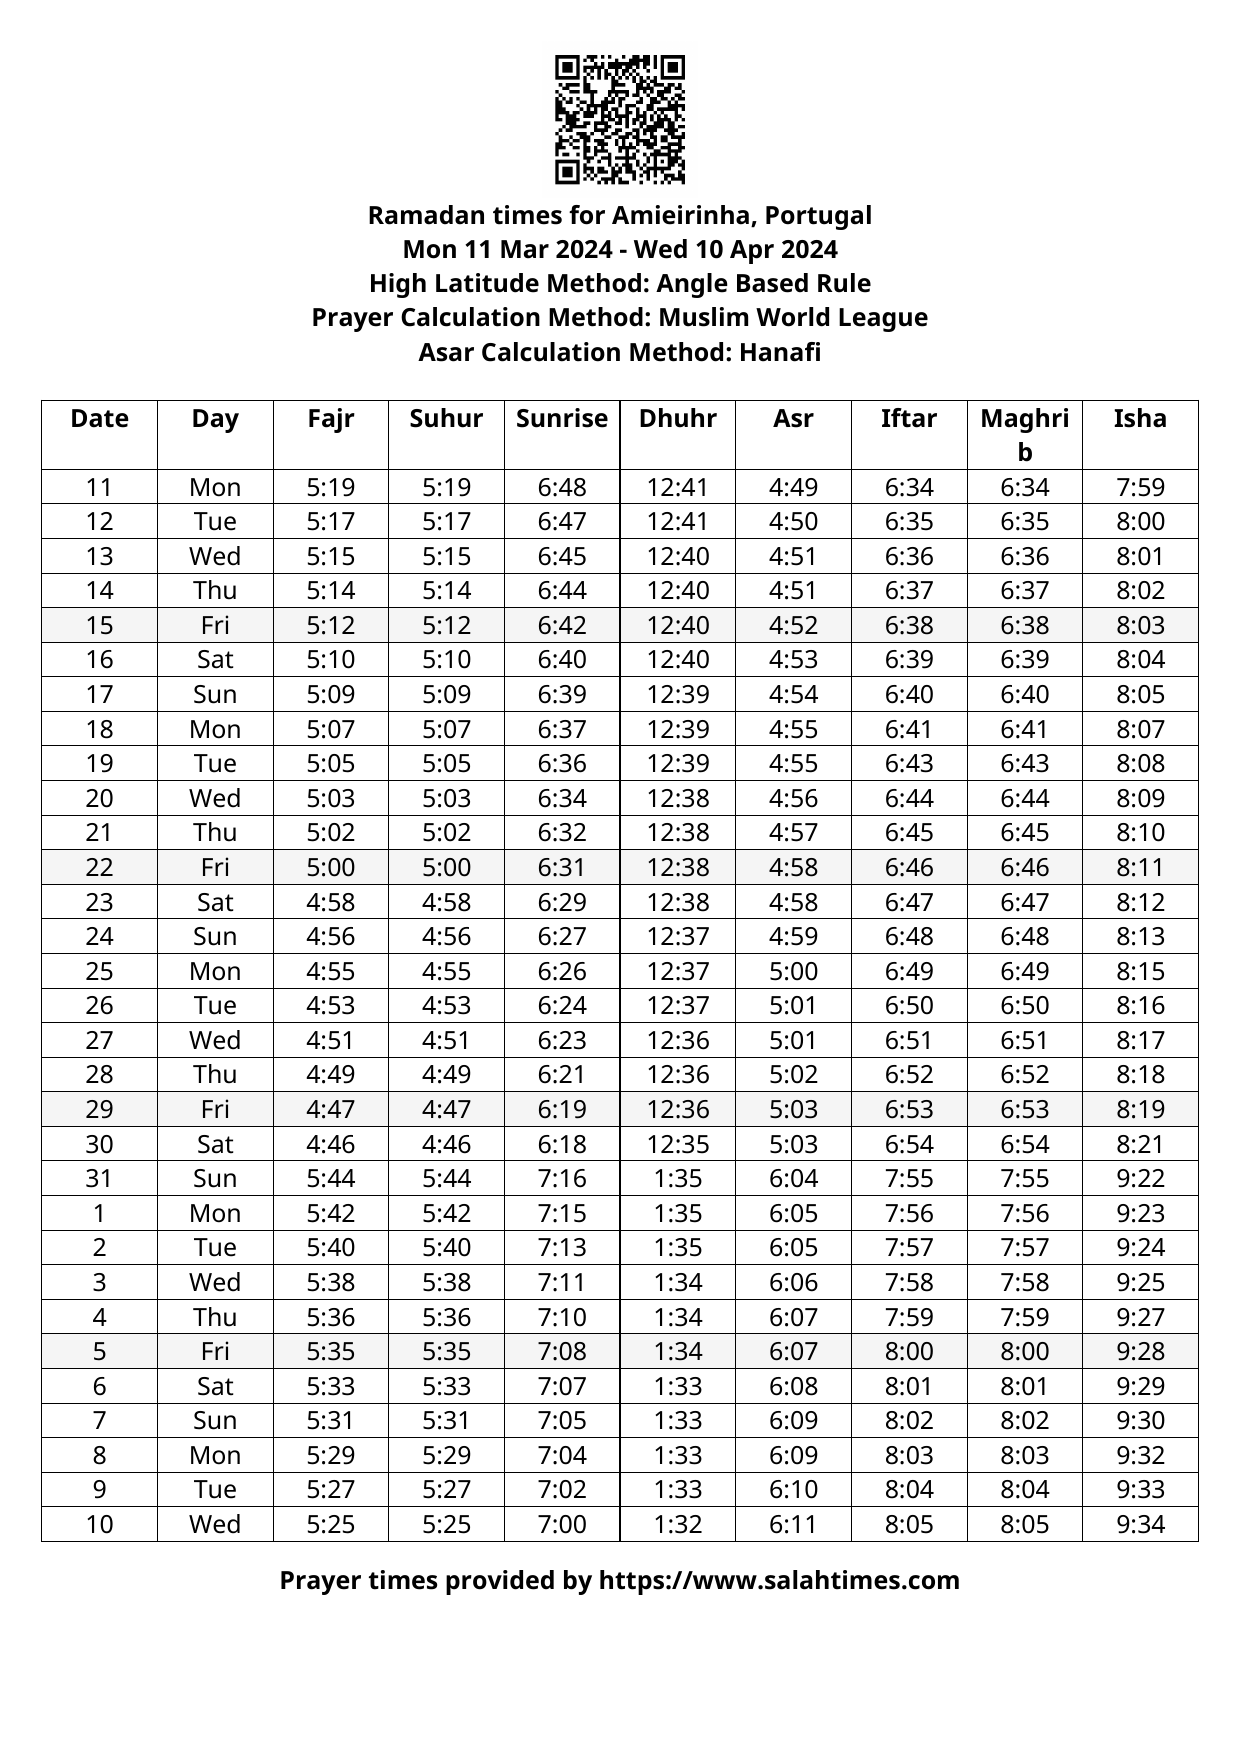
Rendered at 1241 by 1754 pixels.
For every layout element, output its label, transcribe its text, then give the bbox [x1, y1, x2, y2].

table_cell 6:39 [852, 643, 967, 676]
table_cell 8:16 [1083, 989, 1198, 1022]
table_cell 7:59 [1083, 470, 1198, 503]
table_cell 4:49 [389, 1058, 504, 1091]
table_cell 5:36 [389, 1300, 504, 1333]
table_cell 1:35 [621, 1161, 735, 1195]
table_cell 6:29 [505, 885, 619, 918]
table_cell 1:35 [621, 1231, 735, 1264]
table_cell 5:01 [736, 1023, 851, 1057]
table_cell 6:48 [505, 470, 619, 503]
table_cell 6:36 [968, 539, 1082, 572]
table_cell Tue [158, 989, 273, 1022]
table_cell 6:38 [968, 608, 1082, 642]
table_cell 6:47 [968, 885, 1082, 918]
text High Latitude Method: Angle Based Rule [42, 266, 1198, 300]
table_cell Fri [158, 850, 273, 884]
table_cell Wed [158, 781, 273, 814]
table_cell 5:15 [274, 539, 388, 572]
table_cell 7 [42, 1404, 157, 1437]
table_cell 4:56 [274, 919, 388, 953]
table_cell 4:55 [736, 746, 851, 780]
table_cell 5:12 [389, 608, 504, 642]
table_cell 12:36 [621, 1092, 735, 1126]
table_cell 5:38 [389, 1265, 504, 1299]
table_cell 6:40 [968, 677, 1082, 711]
table_cell 6:35 [968, 504, 1082, 538]
table_cell 4:55 [736, 712, 851, 745]
table_cell 8:03 [968, 1438, 1082, 1472]
table_cell 7:00 [505, 1507, 619, 1541]
table_cell 14 [42, 574, 157, 607]
table_cell Sun [158, 677, 273, 711]
table_cell 5:31 [274, 1404, 388, 1437]
table_cell 5:17 [389, 504, 504, 538]
table_cell 6:38 [852, 608, 967, 642]
table_cell 8:01 [852, 1369, 967, 1402]
table_cell 24 [42, 919, 157, 953]
table_cell 8:10 [1083, 816, 1198, 849]
table_cell 5:05 [274, 746, 388, 780]
table_cell 9:22 [1083, 1161, 1198, 1195]
table_cell 8:02 [852, 1404, 967, 1437]
table_cell 5:09 [274, 677, 388, 711]
table_cell 6:47 [852, 885, 967, 918]
table_header Fajr [274, 401, 388, 469]
table_cell 5:17 [274, 504, 388, 538]
table_cell 7:56 [852, 1196, 967, 1229]
table_cell 6:39 [968, 643, 1082, 676]
table_header Sunrise [505, 401, 619, 469]
table_cell 8:03 [852, 1438, 967, 1472]
table_cell 6 [42, 1369, 157, 1402]
table_header Isha [1083, 401, 1198, 469]
table_cell 26 [42, 989, 157, 1022]
table_cell 1:33 [621, 1404, 735, 1437]
table_cell Mon [158, 1196, 273, 1229]
table_cell 7:05 [505, 1404, 619, 1437]
table_header Suhur [389, 401, 504, 469]
table_cell 6:09 [736, 1404, 851, 1437]
picture [542, 41, 699, 198]
table_cell 6:54 [852, 1127, 967, 1160]
table_cell 5:35 [389, 1334, 504, 1368]
table_cell 12:38 [621, 816, 735, 849]
table_cell 6:18 [505, 1127, 619, 1160]
table_cell Sat [158, 1369, 273, 1402]
table_cell 4:53 [274, 989, 388, 1022]
table_cell 7:55 [968, 1161, 1082, 1195]
table_cell 4:57 [736, 816, 851, 849]
table_cell 8:15 [1083, 954, 1198, 987]
table_cell 6:42 [505, 608, 619, 642]
table_cell 5:05 [389, 746, 504, 780]
table_cell 27 [42, 1023, 157, 1057]
table_cell 4:47 [389, 1092, 504, 1126]
table_cell 20 [42, 781, 157, 814]
table_cell 18 [42, 712, 157, 745]
table_cell 5:07 [274, 712, 388, 745]
table_header Date [42, 401, 157, 469]
table_cell 7:55 [852, 1161, 967, 1195]
table_cell 6:31 [505, 850, 619, 884]
table_cell 5:12 [274, 608, 388, 642]
table_cell 6:19 [505, 1092, 619, 1126]
text Ramadan times for Amieirinha, Portugal [42, 198, 1198, 232]
table_cell 5:15 [389, 539, 504, 572]
table_cell 5:02 [274, 816, 388, 849]
table_cell 12:38 [621, 850, 735, 884]
table_cell 9:30 [1083, 1404, 1198, 1437]
table_cell 6:21 [505, 1058, 619, 1091]
table_cell Thu [158, 1300, 273, 1333]
table_cell 6:37 [852, 574, 967, 607]
table_cell 4:58 [736, 885, 851, 918]
table_cell 4:53 [736, 643, 851, 676]
table_cell 5:03 [736, 1092, 851, 1126]
table_cell 9:28 [1083, 1334, 1198, 1368]
table_cell 8:07 [1083, 712, 1198, 745]
table_cell 8:17 [1083, 1023, 1198, 1057]
table_cell 2 [42, 1231, 157, 1264]
table_cell 6:37 [505, 712, 619, 745]
table_cell 6:41 [968, 712, 1082, 745]
table_cell 5:44 [274, 1161, 388, 1195]
table_cell 5:35 [274, 1334, 388, 1368]
table_cell 6:51 [852, 1023, 967, 1057]
table_cell 30 [42, 1127, 157, 1160]
text Prayer times provided by https://www.salahtimes.com [42, 1563, 1198, 1597]
table_cell 1:34 [621, 1334, 735, 1368]
table_cell 6:45 [505, 539, 619, 572]
table_cell 6:27 [505, 919, 619, 953]
table_cell 5:27 [274, 1473, 388, 1506]
table_cell 3 [42, 1265, 157, 1299]
table_cell 8:04 [852, 1473, 967, 1506]
table_cell 5:10 [274, 643, 388, 676]
table_cell 12:39 [621, 712, 735, 745]
table_cell 5:14 [389, 574, 504, 607]
table_cell 8:02 [968, 1404, 1082, 1437]
table_cell Sat [158, 885, 273, 918]
table_cell 6:45 [968, 816, 1082, 849]
table_cell 1:32 [621, 1507, 735, 1541]
table_cell 6:50 [968, 989, 1082, 1022]
table_cell 6:47 [505, 504, 619, 538]
table_cell Thu [158, 816, 273, 849]
table_cell 13 [42, 539, 157, 572]
table_cell 6:50 [852, 989, 967, 1022]
table_cell 12:41 [621, 470, 735, 503]
table_cell 12:38 [621, 885, 735, 918]
table_cell 7:57 [968, 1231, 1082, 1264]
table_cell 4:53 [389, 989, 504, 1022]
table_cell 7:08 [505, 1334, 619, 1368]
table_cell 12:40 [621, 643, 735, 676]
table_cell 5:29 [389, 1438, 504, 1472]
table_cell 19 [42, 746, 157, 780]
table_cell 6:40 [852, 677, 967, 711]
table_cell 1:33 [621, 1369, 735, 1402]
table_cell Mon [158, 470, 273, 503]
table_cell 12 [42, 504, 157, 538]
table_cell 9 [42, 1473, 157, 1506]
table_cell 8 [42, 1438, 157, 1472]
table_cell 1:35 [621, 1196, 735, 1229]
table_cell 8:00 [1083, 504, 1198, 538]
table_cell 5:42 [389, 1196, 504, 1229]
table_cell 8:04 [1083, 643, 1198, 676]
table_cell 6:49 [968, 954, 1082, 987]
table_cell 6:44 [852, 781, 967, 814]
table_cell 6:54 [968, 1127, 1082, 1160]
table_cell 1:34 [621, 1265, 735, 1299]
table_cell 6:53 [968, 1092, 1082, 1126]
table_header Iftar [852, 401, 967, 469]
table_cell 9:23 [1083, 1196, 1198, 1229]
table_cell 5:33 [274, 1369, 388, 1402]
table_cell 6:41 [852, 712, 967, 745]
table_cell 9:34 [1083, 1507, 1198, 1541]
table_cell 5:40 [274, 1231, 388, 1264]
table_cell 4:55 [389, 954, 504, 987]
table_cell 6:09 [736, 1438, 851, 1472]
table_cell 4:52 [736, 608, 851, 642]
table_cell 4:58 [274, 885, 388, 918]
table_cell 7:56 [968, 1196, 1082, 1229]
table_cell 7:04 [505, 1438, 619, 1472]
table_cell 7:13 [505, 1231, 619, 1264]
table_cell 5:01 [736, 989, 851, 1022]
table_cell 6:37 [968, 574, 1082, 607]
table_cell 9:27 [1083, 1300, 1198, 1333]
table_cell 8:02 [1083, 574, 1198, 607]
table_cell 6:11 [736, 1507, 851, 1541]
table_cell 5:00 [389, 850, 504, 884]
table_cell 4:49 [274, 1058, 388, 1091]
table_cell 12:36 [621, 1023, 735, 1057]
table_cell 8:03 [1083, 608, 1198, 642]
table_cell 6:53 [852, 1092, 967, 1126]
table_cell 8:12 [1083, 885, 1198, 918]
table_cell 5:25 [389, 1507, 504, 1541]
table_cell Tue [158, 746, 273, 780]
table_cell 5:00 [736, 954, 851, 987]
table_cell 5:38 [274, 1265, 388, 1299]
table_cell 4:51 [274, 1023, 388, 1057]
table_cell 6:35 [852, 504, 967, 538]
table_cell Wed [158, 539, 273, 572]
table_cell 8:18 [1083, 1058, 1198, 1091]
table_cell 12:37 [621, 989, 735, 1022]
table_cell 4:51 [736, 539, 851, 572]
table_cell 12:40 [621, 608, 735, 642]
table_cell 6:04 [736, 1161, 851, 1195]
table_cell Sun [158, 919, 273, 953]
table_cell 4:50 [736, 504, 851, 538]
table_cell 5:09 [389, 677, 504, 711]
table_cell 4:54 [736, 677, 851, 711]
table_cell 9:24 [1083, 1231, 1198, 1264]
table_cell 6:48 [852, 919, 967, 953]
table_cell 12:40 [621, 539, 735, 572]
table_cell 12:38 [621, 781, 735, 814]
table_cell 12:39 [621, 746, 735, 780]
table_cell Fri [158, 1334, 273, 1368]
table_cell 16 [42, 643, 157, 676]
table_cell 8:19 [1083, 1092, 1198, 1126]
table_header Dhuhr [621, 401, 735, 469]
table_cell Fri [158, 1092, 273, 1126]
table_cell 1:34 [621, 1300, 735, 1333]
table_cell 6:34 [505, 781, 619, 814]
text Asar Calculation Method: Hanafi [42, 334, 1198, 368]
table_cell 5:03 [736, 1127, 851, 1160]
table_cell 25 [42, 954, 157, 987]
table_cell 5:02 [736, 1058, 851, 1091]
table_cell Wed [158, 1265, 273, 1299]
table_cell 8:08 [1083, 746, 1198, 780]
table_cell 7:57 [852, 1231, 967, 1264]
table_cell 5:44 [389, 1161, 504, 1195]
table_cell 6:26 [505, 954, 619, 987]
table_cell Sat [158, 643, 273, 676]
table_cell 5:25 [274, 1507, 388, 1541]
table_cell Mon [158, 712, 273, 745]
table_cell 6:34 [968, 470, 1082, 503]
table_cell 23 [42, 885, 157, 918]
table_cell 6:32 [505, 816, 619, 849]
table_cell 6:24 [505, 989, 619, 1022]
table_cell 6:36 [505, 746, 619, 780]
table_cell 8:04 [968, 1473, 1082, 1506]
table_cell 6:36 [852, 539, 967, 572]
text Mon 11 Mar 2024 - Wed 10 Apr 2024 [42, 232, 1198, 266]
table_cell 6:40 [505, 643, 619, 676]
table_cell Mon [158, 1438, 273, 1472]
table_cell 8:13 [1083, 919, 1198, 953]
table_cell 4:46 [274, 1127, 388, 1160]
table_cell 6:51 [968, 1023, 1082, 1057]
table_cell Sun [158, 1404, 273, 1437]
table_cell 6:49 [852, 954, 967, 987]
table_cell 11 [42, 470, 157, 503]
table_cell Fri [158, 608, 273, 642]
table_cell 4 [42, 1300, 157, 1333]
table_cell 12:37 [621, 919, 735, 953]
table_cell 12:35 [621, 1127, 735, 1160]
table_cell 12:41 [621, 504, 735, 538]
table_cell 6:48 [968, 919, 1082, 953]
table_cell 8:05 [968, 1507, 1082, 1541]
table_cell 5 [42, 1334, 157, 1368]
table_cell 5:03 [274, 781, 388, 814]
table_cell 6:23 [505, 1023, 619, 1057]
table_cell 8:11 [1083, 850, 1198, 884]
table_cell 5:00 [274, 850, 388, 884]
table_cell 6:34 [852, 470, 967, 503]
table_cell 4:58 [389, 885, 504, 918]
table_cell Thu [158, 1058, 273, 1091]
table_cell 17 [42, 677, 157, 711]
table_cell Wed [158, 1507, 273, 1541]
table_cell 8:05 [852, 1507, 967, 1541]
table_cell Sun [158, 1161, 273, 1195]
table_cell 1 [42, 1196, 157, 1229]
table_cell Wed [158, 1023, 273, 1057]
table_cell 6:07 [736, 1300, 851, 1333]
table_cell 8:00 [852, 1334, 967, 1368]
table_cell 12:36 [621, 1058, 735, 1091]
table_cell 5:02 [389, 816, 504, 849]
table_cell 12:40 [621, 574, 735, 607]
table_cell 1:33 [621, 1473, 735, 1506]
table_cell 5:19 [389, 470, 504, 503]
table_cell 7:10 [505, 1300, 619, 1333]
table_cell 6:43 [852, 746, 967, 780]
table_cell 1:33 [621, 1438, 735, 1472]
table_cell 6:46 [852, 850, 967, 884]
table_cell 5:03 [389, 781, 504, 814]
table_cell 6:07 [736, 1334, 851, 1368]
table_cell 31 [42, 1161, 157, 1195]
table_cell Tue [158, 1473, 273, 1506]
table_cell 5:36 [274, 1300, 388, 1333]
table_cell 7:02 [505, 1473, 619, 1506]
table_cell 6:05 [736, 1196, 851, 1229]
table_cell 8:05 [1083, 677, 1198, 711]
table_cell Thu [158, 574, 273, 607]
table_cell 5:31 [389, 1404, 504, 1437]
table_header Asr [736, 401, 851, 469]
table_cell 6:39 [505, 677, 619, 711]
table_cell 4:51 [389, 1023, 504, 1057]
table_cell Sat [158, 1127, 273, 1160]
table_cell 9:29 [1083, 1369, 1198, 1402]
table_cell Mon [158, 954, 273, 987]
table_cell 21 [42, 816, 157, 849]
table_cell 5:29 [274, 1438, 388, 1472]
table_cell Tue [158, 1231, 273, 1264]
table_cell 28 [42, 1058, 157, 1091]
table_cell 8:00 [968, 1334, 1082, 1368]
table_cell 6:52 [968, 1058, 1082, 1091]
table_cell 4:56 [736, 781, 851, 814]
table_cell 4:51 [736, 574, 851, 607]
table_cell 15 [42, 608, 157, 642]
table_cell 6:44 [505, 574, 619, 607]
table_cell 7:15 [505, 1196, 619, 1229]
table_header Maghrib [968, 401, 1082, 469]
table_cell 7:58 [852, 1265, 967, 1299]
table_cell 9:33 [1083, 1473, 1198, 1506]
table_cell 5:14 [274, 574, 388, 607]
table_cell 9:32 [1083, 1438, 1198, 1472]
table_cell 12:39 [621, 677, 735, 711]
table_cell 6:52 [852, 1058, 967, 1091]
table_cell Tue [158, 504, 273, 538]
table_cell 5:19 [274, 470, 388, 503]
table_cell 4:47 [274, 1092, 388, 1126]
table_cell 5:10 [389, 643, 504, 676]
table_cell 4:56 [389, 919, 504, 953]
table_cell 22 [42, 850, 157, 884]
table_cell 6:46 [968, 850, 1082, 884]
table_cell 6:44 [968, 781, 1082, 814]
table_cell 5:42 [274, 1196, 388, 1229]
table_cell 8:09 [1083, 781, 1198, 814]
table_cell 6:10 [736, 1473, 851, 1506]
table_cell 7:59 [968, 1300, 1082, 1333]
table_cell 4:58 [736, 850, 851, 884]
table_cell 8:21 [1083, 1127, 1198, 1160]
table_cell 7:58 [968, 1265, 1082, 1299]
table_cell 7:07 [505, 1369, 619, 1402]
table_cell 7:11 [505, 1265, 619, 1299]
table_cell 4:46 [389, 1127, 504, 1160]
table_cell 5:27 [389, 1473, 504, 1506]
table_cell 8:01 [1083, 539, 1198, 572]
table_cell 12:37 [621, 954, 735, 987]
table_cell 5:40 [389, 1231, 504, 1264]
table_cell 29 [42, 1092, 157, 1126]
table_cell 7:16 [505, 1161, 619, 1195]
table_header Day [158, 401, 273, 469]
table_cell 6:05 [736, 1231, 851, 1264]
table_cell 5:07 [389, 712, 504, 745]
table_cell 7:59 [852, 1300, 967, 1333]
table_cell 9:25 [1083, 1265, 1198, 1299]
table_cell 6:06 [736, 1265, 851, 1299]
table_cell 5:33 [389, 1369, 504, 1402]
table_cell 4:49 [736, 470, 851, 503]
table_cell 6:08 [736, 1369, 851, 1402]
table_cell 4:59 [736, 919, 851, 953]
table_cell 6:43 [968, 746, 1082, 780]
table_cell 4:55 [274, 954, 388, 987]
text Prayer Calculation Method: Muslim World League [42, 300, 1198, 334]
table_cell 6:45 [852, 816, 967, 849]
table_cell 10 [42, 1507, 157, 1541]
table_cell 8:01 [968, 1369, 1082, 1402]
